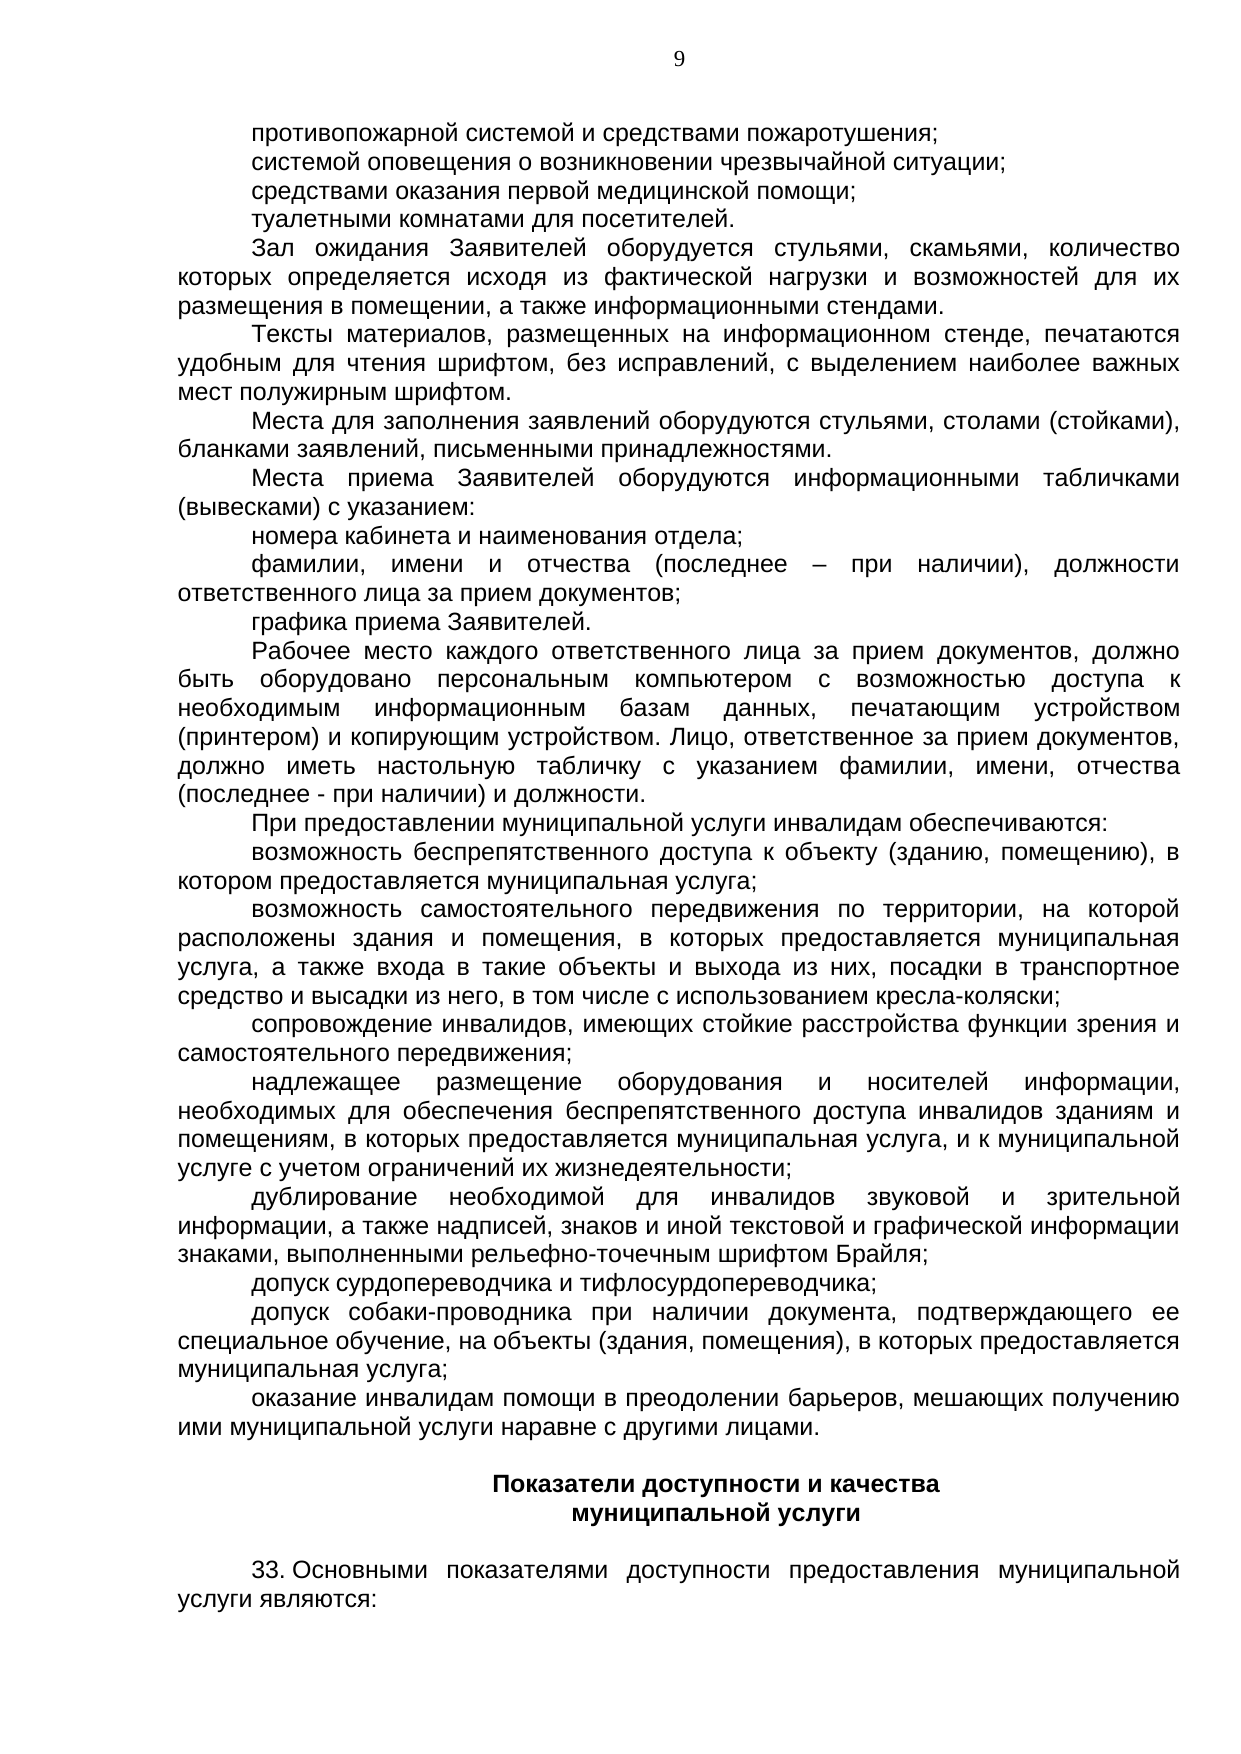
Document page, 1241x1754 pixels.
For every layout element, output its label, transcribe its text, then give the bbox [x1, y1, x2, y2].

text Тексты материалов, размещенных на информационном стенде, печатаются удобным для чтения шрифтом, без исправлений, с выделением наиболее важных мест полужирным шрифтом. [177, 319, 1181, 406]
text допуск собаки-проводника при наличии документа, подтверждающего ее специальное обучение, на объекты (здания, помещения), в которых предоставляется муниципальная услуга; [177, 1297, 1181, 1383]
text возможность беспрепятственного доступа к объекту (зданию, помещению), в котором предоставляется муниципальная услуга; [177, 837, 1181, 894]
text При предоставлении муниципальной услуги инвалидам обеспечиваются: [177, 808, 1181, 837]
text средствами оказания первой медицинской помощи; [177, 176, 1181, 204]
text графика приема Заявителей. [177, 607, 1181, 636]
text муниципальной услуги [177, 1498, 1181, 1527]
text фамилии, имени и отчества (последнее – при наличии), должности ответственного лица за прием документов; [177, 549, 1181, 607]
text 33. Основными показателями доступности предоставления муниципальной услуги являются: [177, 1555, 1181, 1613]
text номера кабинета и наименования отдела; [177, 521, 1181, 549]
text оказание инвалидам помощи в преодолении барьеров, мешающих получению ими муниципальной услуги наравне с другими лицами. [177, 1383, 1181, 1441]
text сопровождение инвалидов, имеющих стойкие расстройства функции зрения и самостоятельного передвижения; [177, 1009, 1181, 1067]
text противопожарной системой и средствами пожаротушения; [177, 118, 1181, 147]
text Зал ожидания Заявителей оборудуется стульями, скамьями, количество которых определяется исходя из фактической нагрузки и возможностей для их размещения в помещении, а также информационными стендами. [177, 233, 1181, 319]
text Места приема Заявителей оборудуются информационными табличками (вывесками) с указанием: [177, 463, 1181, 521]
text допуск сурдопереводчика и тифлосурдопереводчика; [177, 1268, 1181, 1297]
text системой оповещения о возникновении чрезвычайной ситуации; [177, 147, 1181, 176]
text туалетными комнатами для посетителей. [177, 204, 1181, 233]
text Показатели доступности и качества [177, 1469, 1181, 1498]
text возможность самостоятельного передвижения по территории, на которой расположены здания и помещения, в которых предоставляется муниципальная услуга, а также входа в такие объекты и выхода из них, посадки в транспортное средство и высадки из него, в том числе с использованием кресла-коляски; [177, 894, 1181, 1009]
text Места для заполнения заявлений оборудуются стульями, столами (стойками), бланками заявлений, письменными принадлежностями. [177, 406, 1181, 463]
text надлежащее размещение оборудования и носителей информации, необходимых для обеспечения беспрепятственного доступа инвалидов зданиям и помещениям, в которых предоставляется муниципальная услуга, и к муниципальной услуге с учетом ограничений их жизнедеятельности; [177, 1067, 1181, 1182]
text дублирование необходимой для инвалидов звуковой и зрительной информации, а также надписей, знаков и иной текстовой и графической информации знаками, выполненными рельефно-точечным шрифтом Брайля; [177, 1182, 1181, 1268]
text Рабочее место каждого ответственного лица за прием документов, должно быть оборудовано персональным компьютером с возможностью доступа к необходимым информационным базам данных, печатающим устройством (принтером) и копирующим устройством. Лицо, ответственное за прием документов, должно иметь настольную табличку с указанием фамилии, имени, отчества (последнее - при наличии) и должности. [177, 636, 1181, 808]
